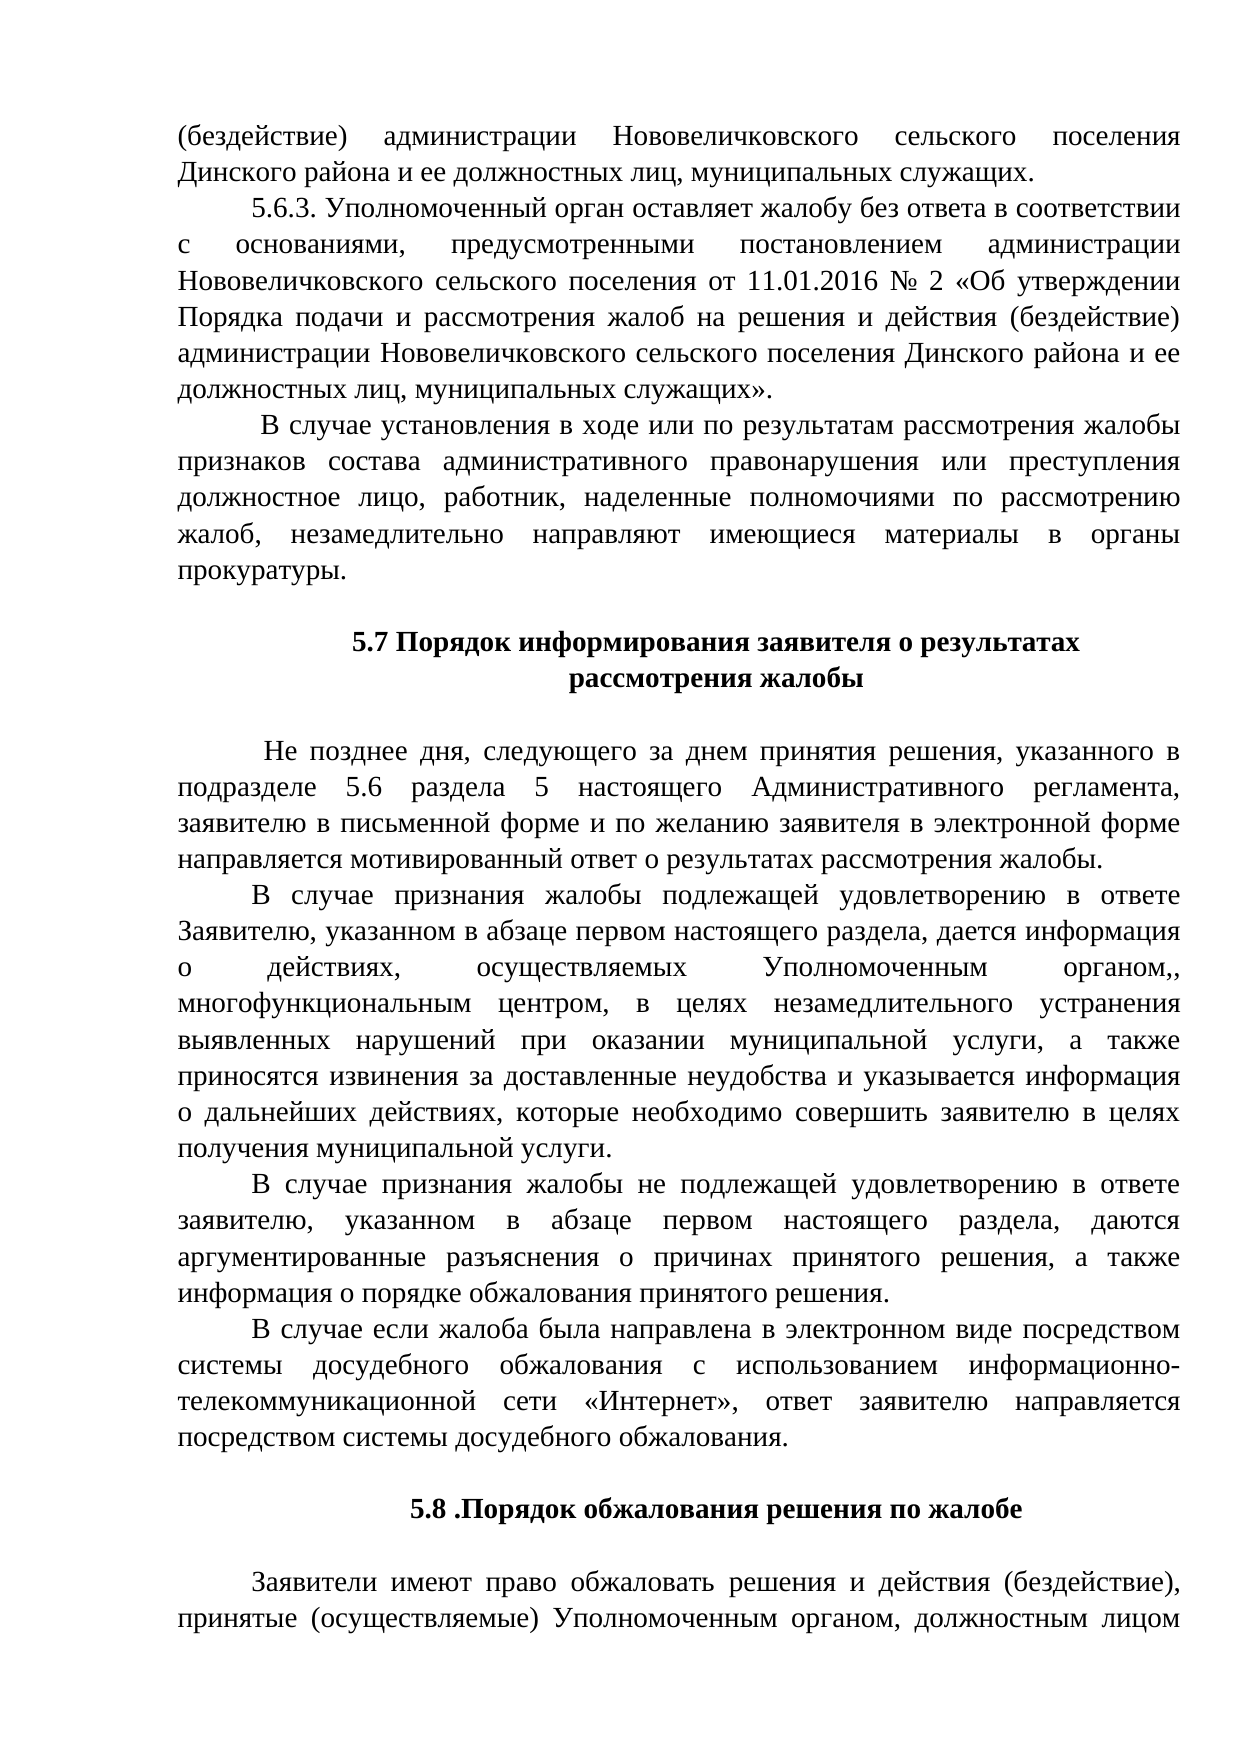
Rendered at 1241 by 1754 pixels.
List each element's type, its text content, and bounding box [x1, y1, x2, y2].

text В случае признания жалобы подлежащей удовлетворению в ответе Заявителю, указанном в абзаце первом настоящего раздела, дается информация о действиях, осуществляемых Уполномоченным органом,, многофункциональным центром, в целях незамедлительного устранения выявленных нарушений при оказании муниципальной услуги, а также приносятся извинения за доставленные неудобства и указывается информация о дальнейших действиях, которые необходимо совершить заявителю в целях получения муниципальной услуги. [177, 877, 1181, 1164]
text В случае если жалоба была направлена в электронном виде посредством системы досудебного обжалования с использованием информационно-телекоммуникационной сети «Интернет», ответ заявителю направляется посредством системы досудебного обжалования. [177, 1311, 1181, 1453]
text 5.7 Порядок информирования заявителя о результатах [177, 624, 1181, 658]
text рассмотрения жалобы [177, 660, 1181, 694]
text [177, 118, 1181, 188]
text 5.6.3. Уполномоченный орган оставляет жалобу без ответа в соответствии с основаниями, предусмотренными постановлением администрации Нововеличковского сельского поселения от 11.01.2016 № 2 «Об утверждении Порядка подачи и рассмотрения жалоб на решения и действия (бездействие) администрации Нововеличковского сельского поселения Динского района и ее должностных лиц, муниципальных служащих». [177, 190, 1181, 405]
text В случае установления в ходе или по результатам рассмотрения жалобы признаков состава административного правонарушения или преступления должностное лицо, работник, наделенные полномочиями по рассмотрению жалоб, незамедлительно направляют имеющиеся материалы в органы прокуратуры. [177, 407, 1181, 585]
text 5.8 .Порядок обжалования решения по жалобе [177, 1492, 1181, 1525]
text В случае признания жалобы не подлежащей удовлетворению в ответе заявителю, указанном в абзаце первом настоящего раздела, даются аргументированные разъяснения о причинах принятого решения, а также информация о порядке обжалования принятого решения. [177, 1166, 1181, 1308]
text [177, 1564, 1181, 1634]
text Не позднее дня, следующего за днем принятия решения, указанного в подразделе 5.6 раздела 5 настоящего Административного регламента, заявителю в письменной форме и по желанию заявителя в электронной форме направляется мотивированный ответ о результатах рассмотрения жалобы. [177, 733, 1181, 874]
